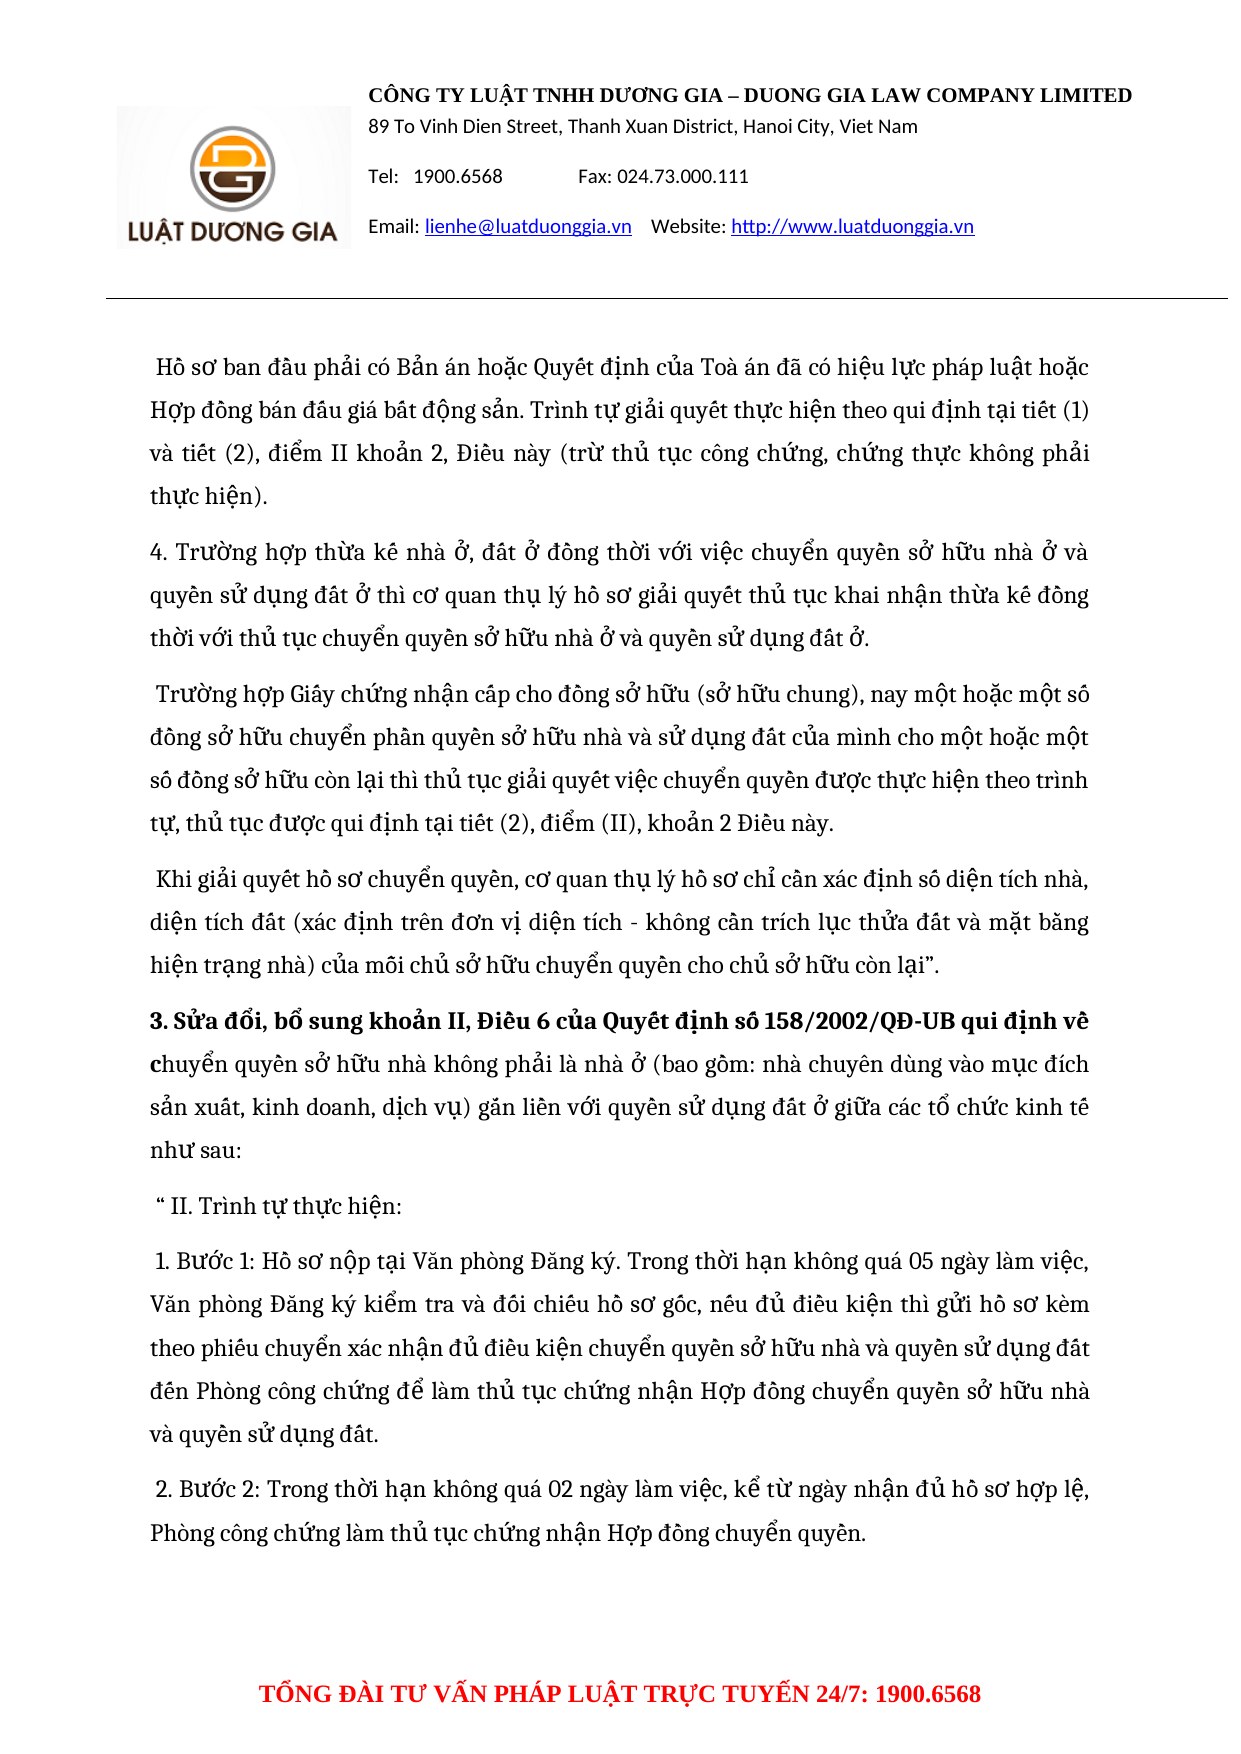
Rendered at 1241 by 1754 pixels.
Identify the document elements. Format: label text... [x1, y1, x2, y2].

text 4. Trường hợp thừa kế nhà ở, đất ở đồng thời với việc chuyển quyền sở hữu nhà ở và quyền sử dụng đất ở thì cơ quan thụ lý hồ sơ giải quyết thủ tục khai nhận thừa kế đồng thời với thủ tục chuyển quyền sở hữu nhà ở và quyền sử dụng đất ở. [150, 538, 1090, 653]
text Trường hợp Giấy chứng nhận cấp cho đồng sở hữu (sở hữu chung), nay một hoặc một số đồng sở hữu chuyển phần quyền sở hữu nhà và sử dụng đất của mình cho một hoặc một số đồng sở hữu còn lại thì thủ tục giải quyết việc chuyển quyền được thực hiện theo trình tự, thủ tục được qui định tại tiết (2), điểm (II), khoản 2 Điều này. [150, 680, 1090, 838]
picture [116, 106, 352, 249]
text “ II. Trình tự thực hiện: [150, 1192, 1090, 1220]
text 1. Bước 1: Hồ sơ nộp tại Văn phòng Đăng ký. Trong thời hạn không quá 05 ngày làm việc, Văn phòng Đăng ký kiểm tra và đối chiếu hồ sơ gốc, nếu đủ điều kiện thì gửi hồ sơ kèm theo phiếu chuyển xác nhận đủ điều kiện chuyển quyền sở hữu nhà và quyền sử dụng đất đến Phòng công chứng để làm thủ tục chứng nhận Hợp đồng chuyển quyền sở hữu nhà và quyền sử dụng đất. [150, 1247, 1090, 1448]
text Khi giải quyết hồ sơ chuyển quyền, cơ quan thụ lý hồ sơ chỉ cần xác định số diện tích nhà, diện tích đất (xác định trên đơn vị diện tích - không cần trích lục thửa đất và mặt bằng hiện trạng nhà) của mỗi chủ sở hữu chuyển quyền cho chủ sở hữu còn lại”. [150, 865, 1090, 980]
text 2. Bước 2: Trong thời hạn không quá 02 ngày làm việc, kể từ ngày nhận đủ hồ sơ hợp lệ, Phòng công chứng làm thủ tục chứng nhận Hợp đồng chuyển quyền. [150, 1475, 1090, 1547]
text 3. Sửa đổi, bổ sung khoản II, Điều 6 của Quyết định số 158/2002/QĐ-UB qui định về chuyển quyền sở hữu nhà không phải là nhà ở (bao gồm: nhà chuyên dùng vào mục đích sản xuất, kinh doanh, dịch vụ) gắn liền với quyền sử dụng đất ở giữa các tổ chức kinh tế như sau: [150, 1007, 1090, 1165]
text Hồ sơ ban đầu phải có Bản án hoặc Quyết định của Toà án đã có hiệu lực pháp luật hoặc Hợp đồng bán đấu giá bất động sản. Trình tự giải quyết thực hiện theo qui định tại tiết (1) và tiết (2), điểm II khoản 2, Điều này (trừ thủ tục công chứng, chứng thực không phải thực hiện). [150, 353, 1090, 511]
